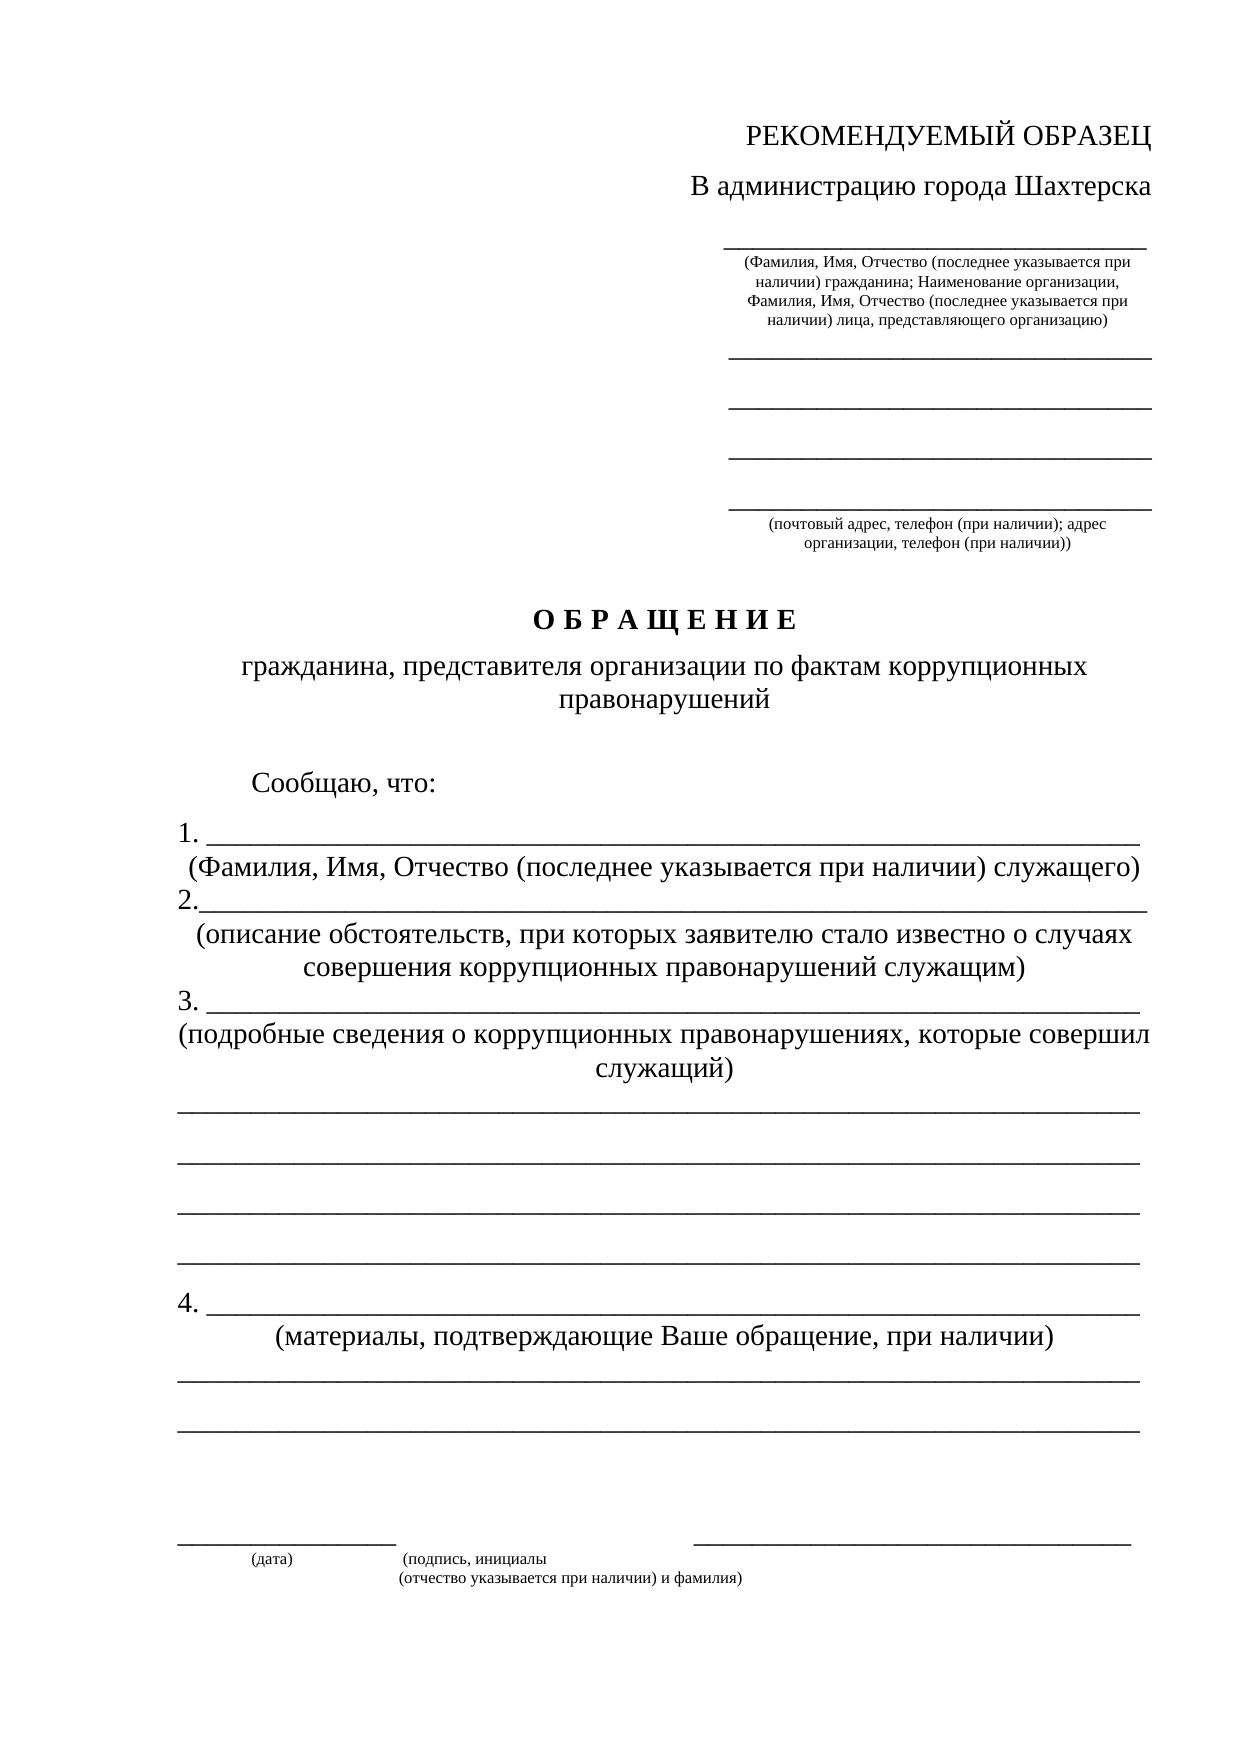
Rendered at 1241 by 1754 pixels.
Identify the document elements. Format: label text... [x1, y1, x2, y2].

text __________________________________________________________________ [177, 1184, 1152, 1218]
text (подробные сведения о коррупционных правонарушениях, которые совершил служащий) [177, 1016, 1152, 1083]
text (дата) (подпись, инициалы [177, 1548, 1152, 1568]
text ОБРАЩЕНИЕ [177, 602, 1152, 635]
text __________________________________________________________________ [177, 1402, 1152, 1436]
text (почтовый адрес, телефон (при наличии); адрес организации, телефон (при наличии)) [723, 513, 1152, 552]
text 3. ________________________________________________________________ [177, 983, 1152, 1016]
text (отчество указывается при наличии) и фамилия) [177, 1568, 1152, 1587]
text В администрацию города Шахтерска [162, 168, 1152, 202]
text __________________________________________________________________ [177, 1234, 1152, 1268]
text Сообщаю, что: [177, 765, 1152, 798]
text 1. ________________________________________________________________ [177, 815, 1152, 849]
text _____________________________ [723, 480, 1152, 513]
text (Фамилия, Имя, Отчество (последнее указывается при наличии) служащего) [177, 849, 1152, 882]
text _______________ ______________________________ [177, 1515, 1152, 1548]
text ____________________________________________________________________________________________________________________________________ [177, 1083, 1152, 1167]
text (материалы, подтверждающие Ваше обращение, при наличии) [177, 1318, 1152, 1352]
text __________________________________________________________________ [177, 1352, 1152, 1385]
text (Фамилия, Имя, Отчество (последнее указывается при наличии) гражданина; Наименование организации, Фамилия, Имя, Отчество (последнее указывается при наличии) лица, представляющего организацию) [723, 252, 1152, 329]
text 4. ________________________________________________________________ [177, 1285, 1152, 1318]
text гражданина, представителя организации по фактам коррупционных правонарушений [177, 648, 1152, 715]
text (описание обстоятельств, при которых заявителю стало известно о случаях совершения коррупционных правонарушений служащим) [177, 916, 1152, 983]
text _____________________________ [723, 219, 1152, 252]
text 2._________________________________________________________________ [177, 882, 1152, 916]
text _______________________________________________________________________________________ [723, 329, 1152, 463]
text РЕКОМЕНДУЕМЫЙ ОБРАЗЕЦ [162, 118, 1152, 152]
